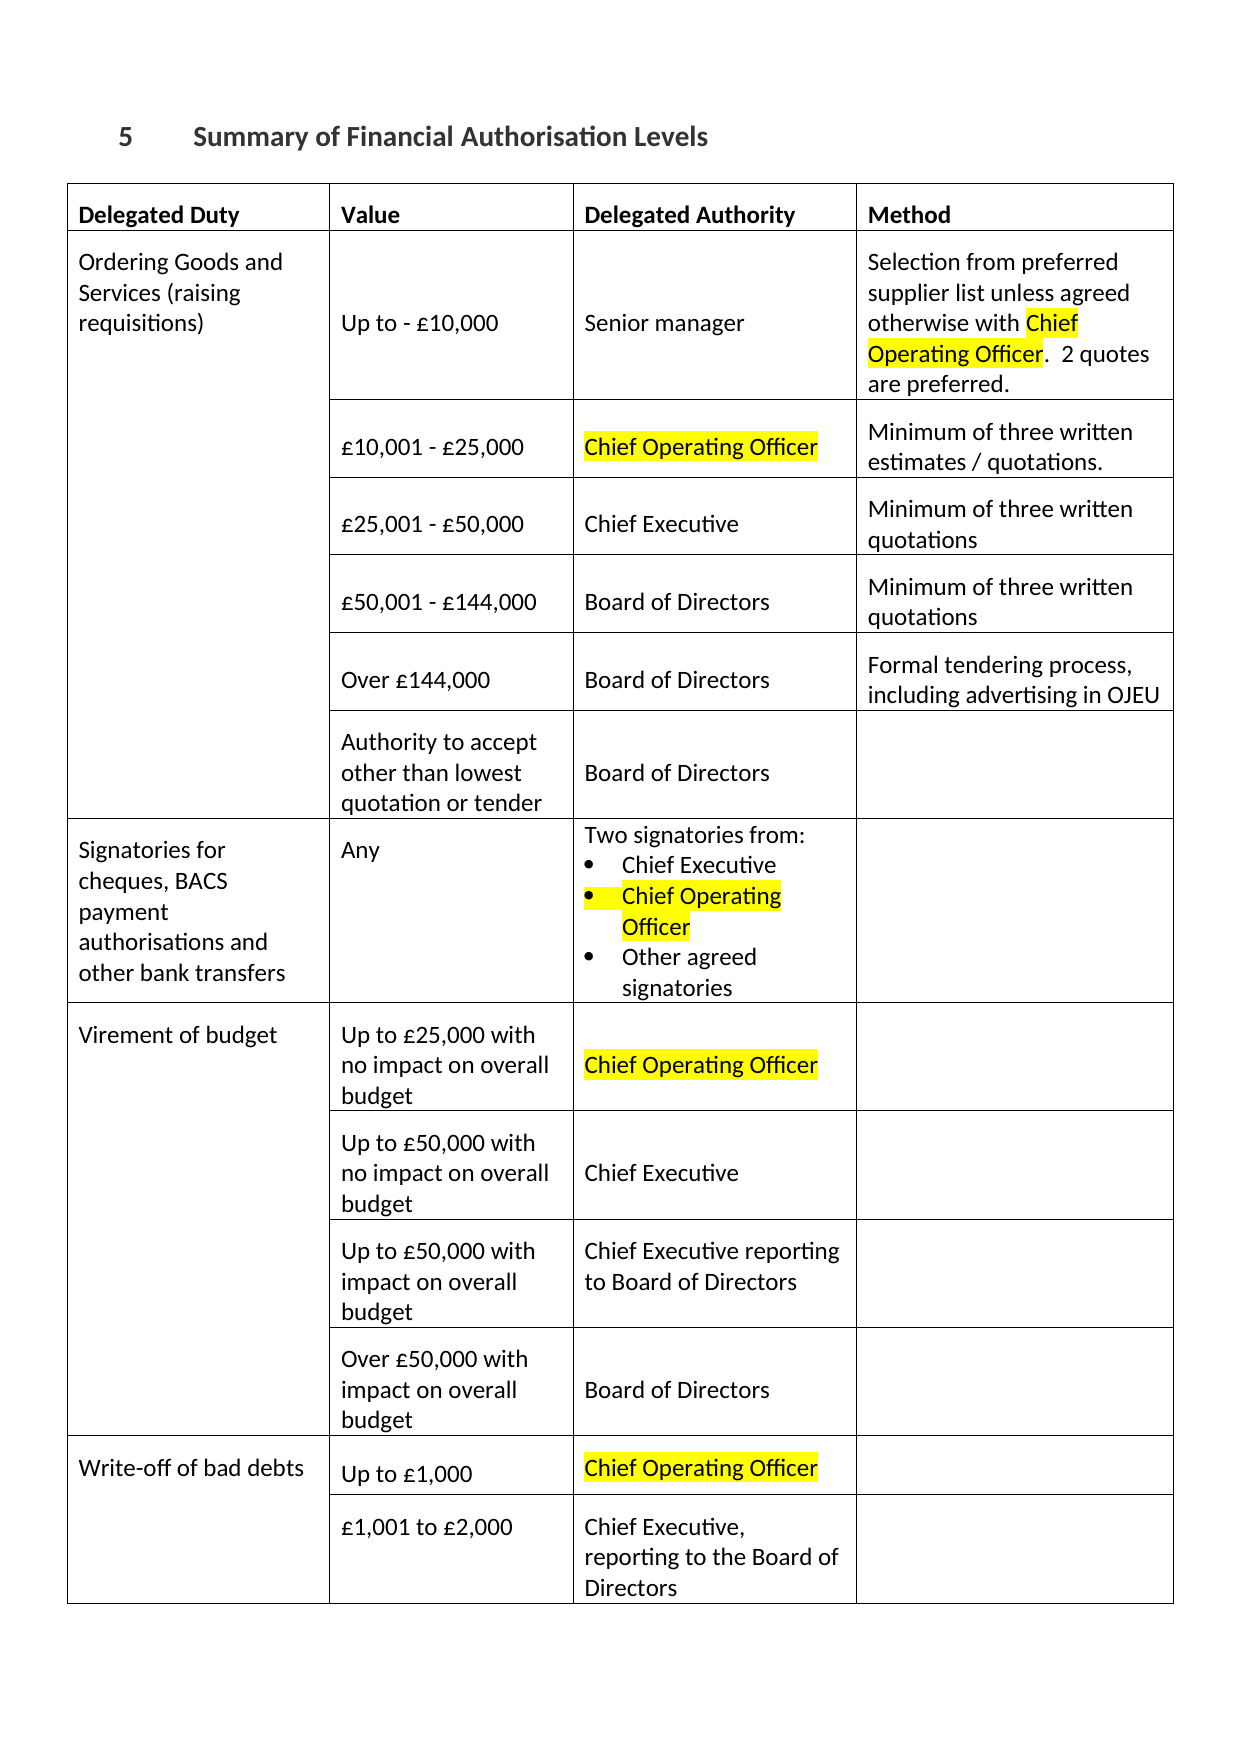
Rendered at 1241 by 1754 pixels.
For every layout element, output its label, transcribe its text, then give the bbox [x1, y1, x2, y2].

table_cell Write-off of bad debts [68, 1436, 329, 1602]
table_cell Two signatories from: Chief Executive Chief Operating Officer Other agreed signatories [574, 819, 856, 1002]
table_cell [857, 819, 1173, 1002]
table_cell Minimum of three written quotations [857, 478, 1173, 554]
table_cell Ordering Goods and Services (raising requisitions) [68, 231, 329, 818]
table_cell [857, 1495, 1173, 1602]
table_cell [857, 1111, 1173, 1219]
table_cell Signatories for cheques, BACS payment authorisations and other bank transfers [68, 819, 329, 1002]
table_cell Chief Executive reporting to Board of Directors [574, 1220, 856, 1327]
table_cell Board of Directors [574, 711, 856, 818]
table_cell Selection from preferred supplier list unless agreed otherwise with Chief Operating Officer. 2 quotes are preferred. [857, 231, 1173, 399]
table_cell Virement of budget [68, 1003, 329, 1435]
table_cell Formal tendering process, including advertising in OJEU [857, 633, 1173, 710]
table_cell Chief Executive [574, 1111, 856, 1219]
table_cell [857, 1436, 1173, 1494]
table_cell £25,001 - £50,000 [330, 478, 573, 554]
table_cell Up to £25,000 with no impact on overall budget [330, 1003, 573, 1110]
table_cell Minimum of three written estimates / quotations. [857, 400, 1173, 477]
table_cell Up to £50,000 with no impact on overall budget [330, 1111, 573, 1219]
table_cell Chief Operating Officer [574, 1003, 856, 1110]
table_cell Chief Executive, reporting to the Board of Directors [574, 1495, 856, 1602]
table_cell [857, 1003, 1173, 1110]
table_cell Over £144,000 [330, 633, 573, 710]
table_cell Up to £1,000 [330, 1436, 573, 1494]
table_cell Up to - £10,000 [330, 231, 573, 399]
table_cell Over £50,000 with impact on overall budget [330, 1328, 573, 1435]
table_cell Senior manager [574, 231, 856, 399]
table_cell Board of Directors [574, 555, 856, 632]
table_header Delegated Authority [574, 184, 856, 230]
table_cell [857, 1220, 1173, 1327]
table_header Value [330, 184, 573, 230]
table_cell [857, 711, 1173, 818]
table_header Method [857, 184, 1173, 230]
table_cell Any [330, 819, 573, 1002]
text 5 Summary of Financial Authorisation Levels [118, 118, 1122, 154]
table_cell Chief Operating Officer [574, 1436, 856, 1494]
table_cell Board of Directors [574, 633, 856, 710]
table_cell Board of Directors [574, 1328, 856, 1435]
table_cell Up to £50,000 with impact on overall budget [330, 1220, 573, 1327]
table_cell Authority to accept other than lowest quotation or tender [330, 711, 573, 818]
table_cell Chief Operating Officer [574, 400, 856, 477]
table_cell Chief Executive [574, 478, 856, 554]
table_cell £50,001 - £144,000 [330, 555, 573, 632]
table_cell Minimum of three written quotations [857, 555, 1173, 632]
table_cell £1,001 to £2,000 [330, 1495, 573, 1602]
table_cell [857, 1328, 1173, 1435]
table_cell £10,001 - £25,000 [330, 400, 573, 477]
table_header Delegated Duty [68, 184, 329, 230]
